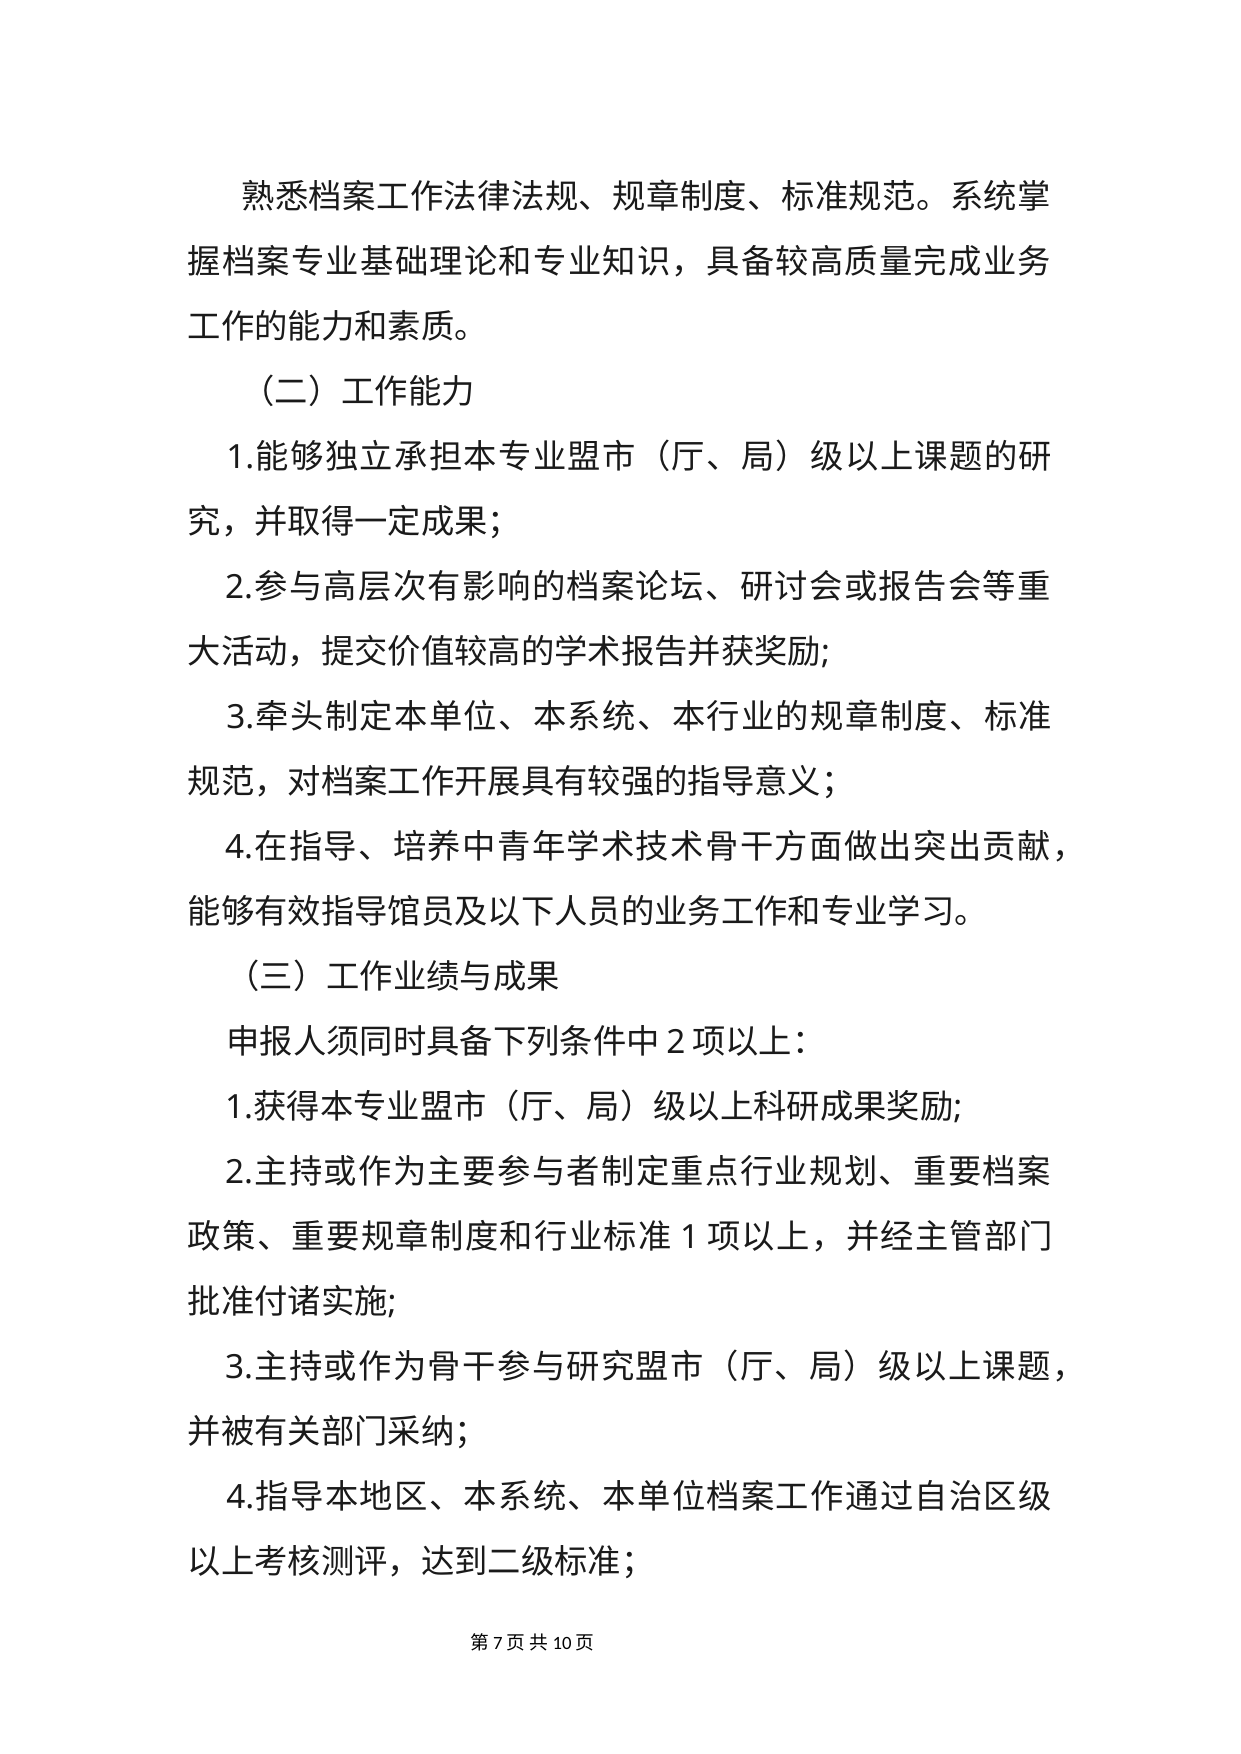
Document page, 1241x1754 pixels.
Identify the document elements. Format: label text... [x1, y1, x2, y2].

text 3.主持或作为骨干参与研究盟市（厅、局）级以上课题，并被有关部门采纳； [187, 1332, 1053, 1462]
text 3.牵头制定本单位、本系统、本行业的规章制度、标准规范，对档案工作开展具有较强的指导意义； [187, 682, 1053, 812]
text 1.能够独立承担本专业盟市（厅、局）级以上课题的研究，并取得一定成果； [187, 422, 1053, 552]
text 2.主持或作为主要参与者制定重点行业规划、重要档案政策、重要规章制度和行业标准1项以上，并经主管部门批准付诸实施; [187, 1137, 1053, 1332]
text 2.参与高层次有影响的档案论坛、研讨会或报告会等重大活动，提交价值较高的学术报告并获奖励; [187, 552, 1053, 682]
text 4.指导本地区、本系统、本单位档案工作通过自治区级以上考核测评，达到二级标准； [187, 1462, 1053, 1592]
text 1.获得本专业盟市（厅、局）级以上科研成果奖励; [187, 1072, 1053, 1137]
text 熟悉档案工作法律法规、规章制度、标准规范。系统掌握档案专业基础理论和专业知识，具备较高质量完成业务工作的能力和素质。 [187, 162, 1053, 357]
text （三）工作业绩与成果 [187, 942, 1053, 1007]
text 申报人须同时具备下列条件中2项以上： [187, 1007, 1053, 1072]
text 4.在指导、培养中青年学术技术骨干方面做出突出贡献，能够有效指导馆员及以下人员的业务工作和专业学习。 [187, 812, 1053, 942]
text （二）工作能力 [187, 357, 1053, 422]
